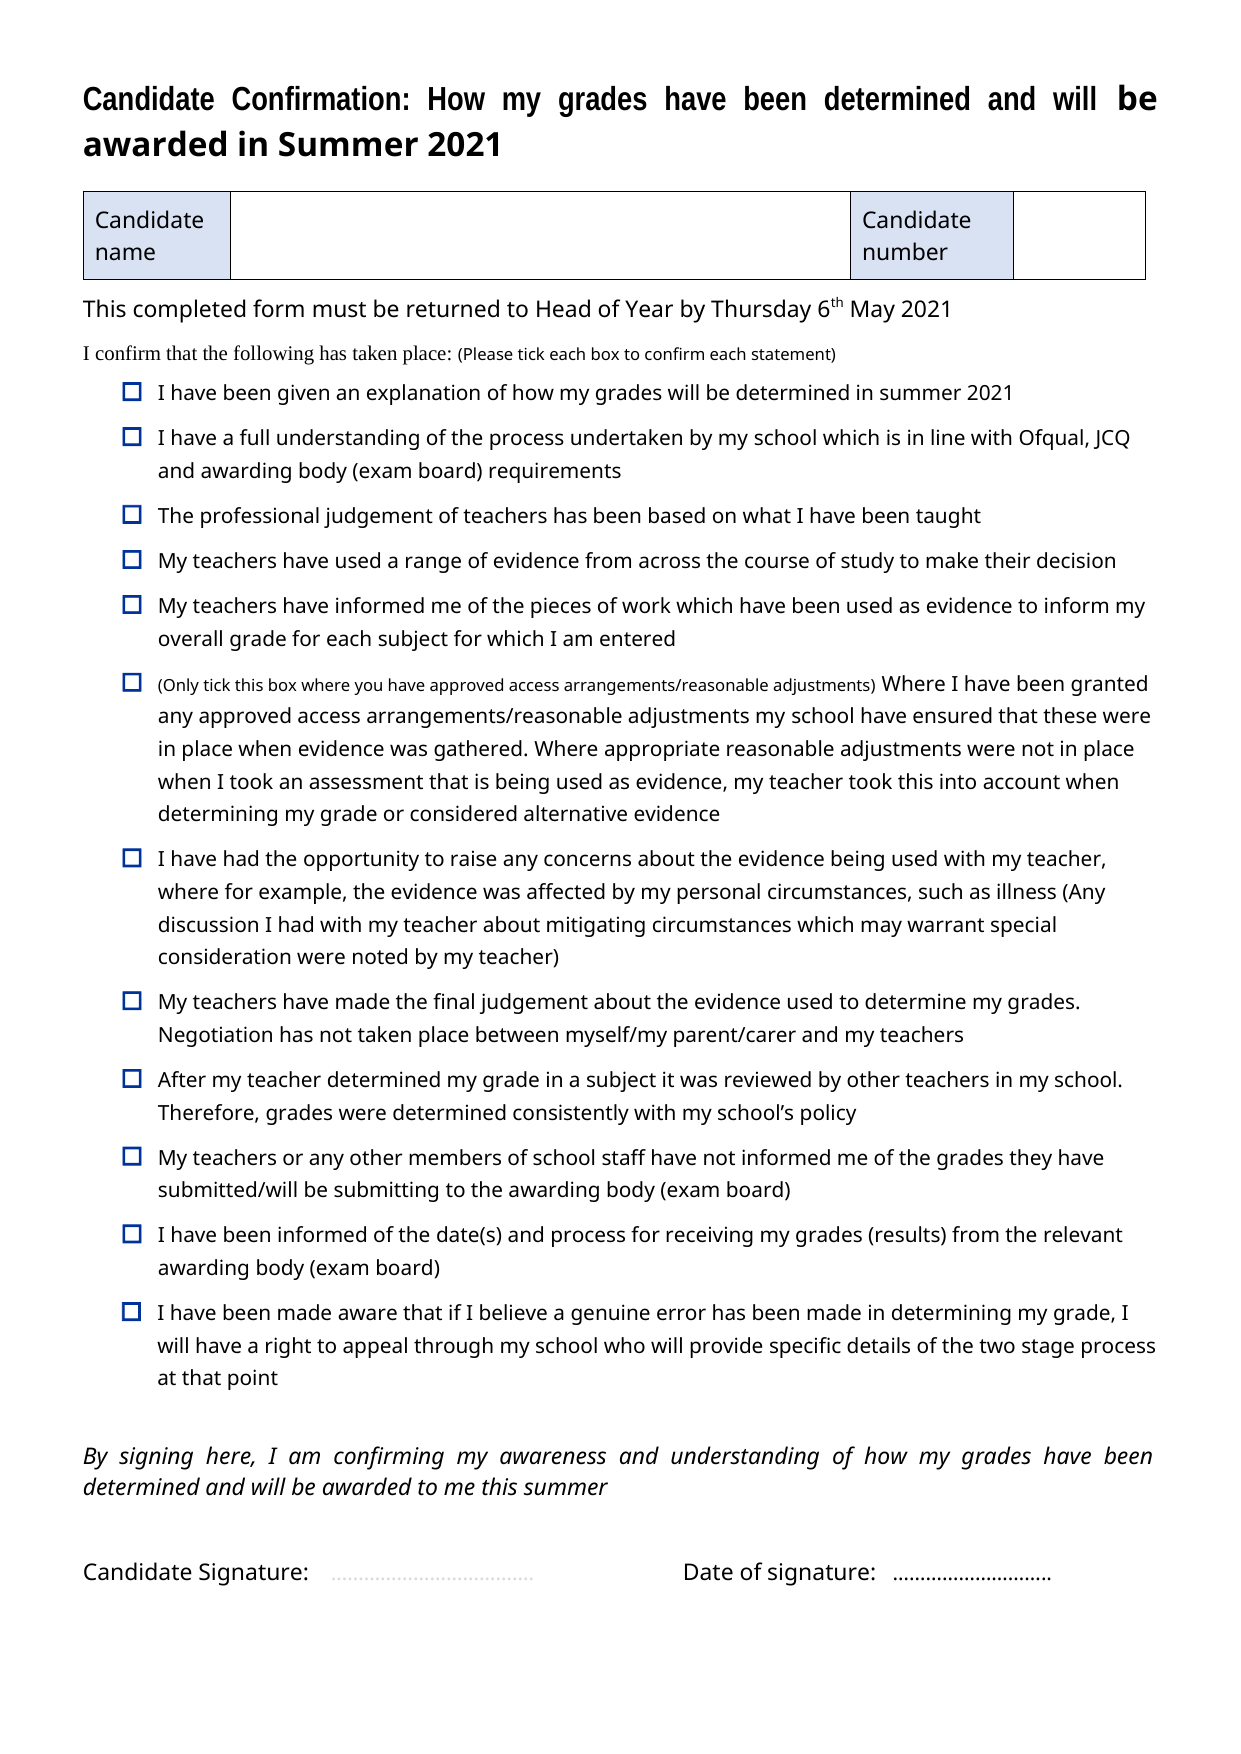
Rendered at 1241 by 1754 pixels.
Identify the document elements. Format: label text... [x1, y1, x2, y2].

list After my teacher determined my grade in a subject it was reviewed by other teachers in my school. Therefore, grades were determined consistently with my school’s policy [121, 1065, 1157, 1126]
table_header [1014, 192, 1145, 279]
subtitle Candidate Confirmation: How my grades have been determined and will be awarded in Summer 2021 [83, 75, 1157, 166]
text Candidate Signature: ………………………………. Date of signature: ……………………….. [83, 1556, 1157, 1587]
list My teachers have informed me of the pieces of work which have been used as evidence to inform my overall grade for each subject for which I am entered [121, 591, 1157, 652]
table_header [231, 192, 850, 279]
text By signing here, I am confirming my awareness and understanding of how my grades have been determined and will be awarded to me this summer [83, 1440, 1157, 1502]
text I confirm that the following has taken place: (Please tick each box to confirm each statement) [83, 341, 1157, 366]
list I have been given an explanation of how my grades will be determined in summer 2021 [121, 378, 1157, 407]
list I have a full understanding of the process undertaken by my school which is in line with Ofqual, JCQ and awarding body (exam board) requirements [121, 423, 1157, 484]
list I have been made aware that if I believe a genuine error has been made in determining my grade, I will have a right to appeal through my school who will provide specific details of the two stage process at that point [120, 1298, 1157, 1392]
table_header Candidate number [851, 192, 1013, 279]
list My teachers or any other members of school staff have not informed me of the grades they have submitted/will be submitting to the awarding body (exam board) [121, 1143, 1157, 1204]
subtitle This completed form must be returned to Head of Year by Thursday 6th May 2021 [83, 293, 1157, 324]
list My teachers have used a range of evidence from across the course of study to make their decision [121, 546, 1157, 574]
list I have been informed of the date(s) and process for receiving my grades (results) from the relevant awarding body (exam board) [121, 1221, 1157, 1282]
list I have had the opportunity to raise any concerns about the evidence being used with my teacher, where for example, the evidence was affected by my personal circumstances, such as illness (Any discussion I had with my teacher about mitigating circumstances which may warrant special consideration were noted by my teacher) [121, 844, 1157, 971]
list (Only tick this box where you have approved access arrangements/reasonable adjustments) Where I have been granted any approved access arrangements/reasonable adjustments my school have ensured that these were in place when evidence was gathered. Where appropriate reasonable adjustments were not in place when I took an assessment that is being used as evidence, my teacher took this into account when determining my grade or considered alternative evidence [121, 669, 1157, 828]
list The professional judgement of teachers has been based on what I have been taught [121, 501, 1157, 529]
list My teachers have made the final judgement about the evidence used to determine my grades. Negotiation has not taken place between myself/my parent/carer and my teachers [121, 987, 1157, 1048]
table_header Candidate name [84, 192, 230, 279]
